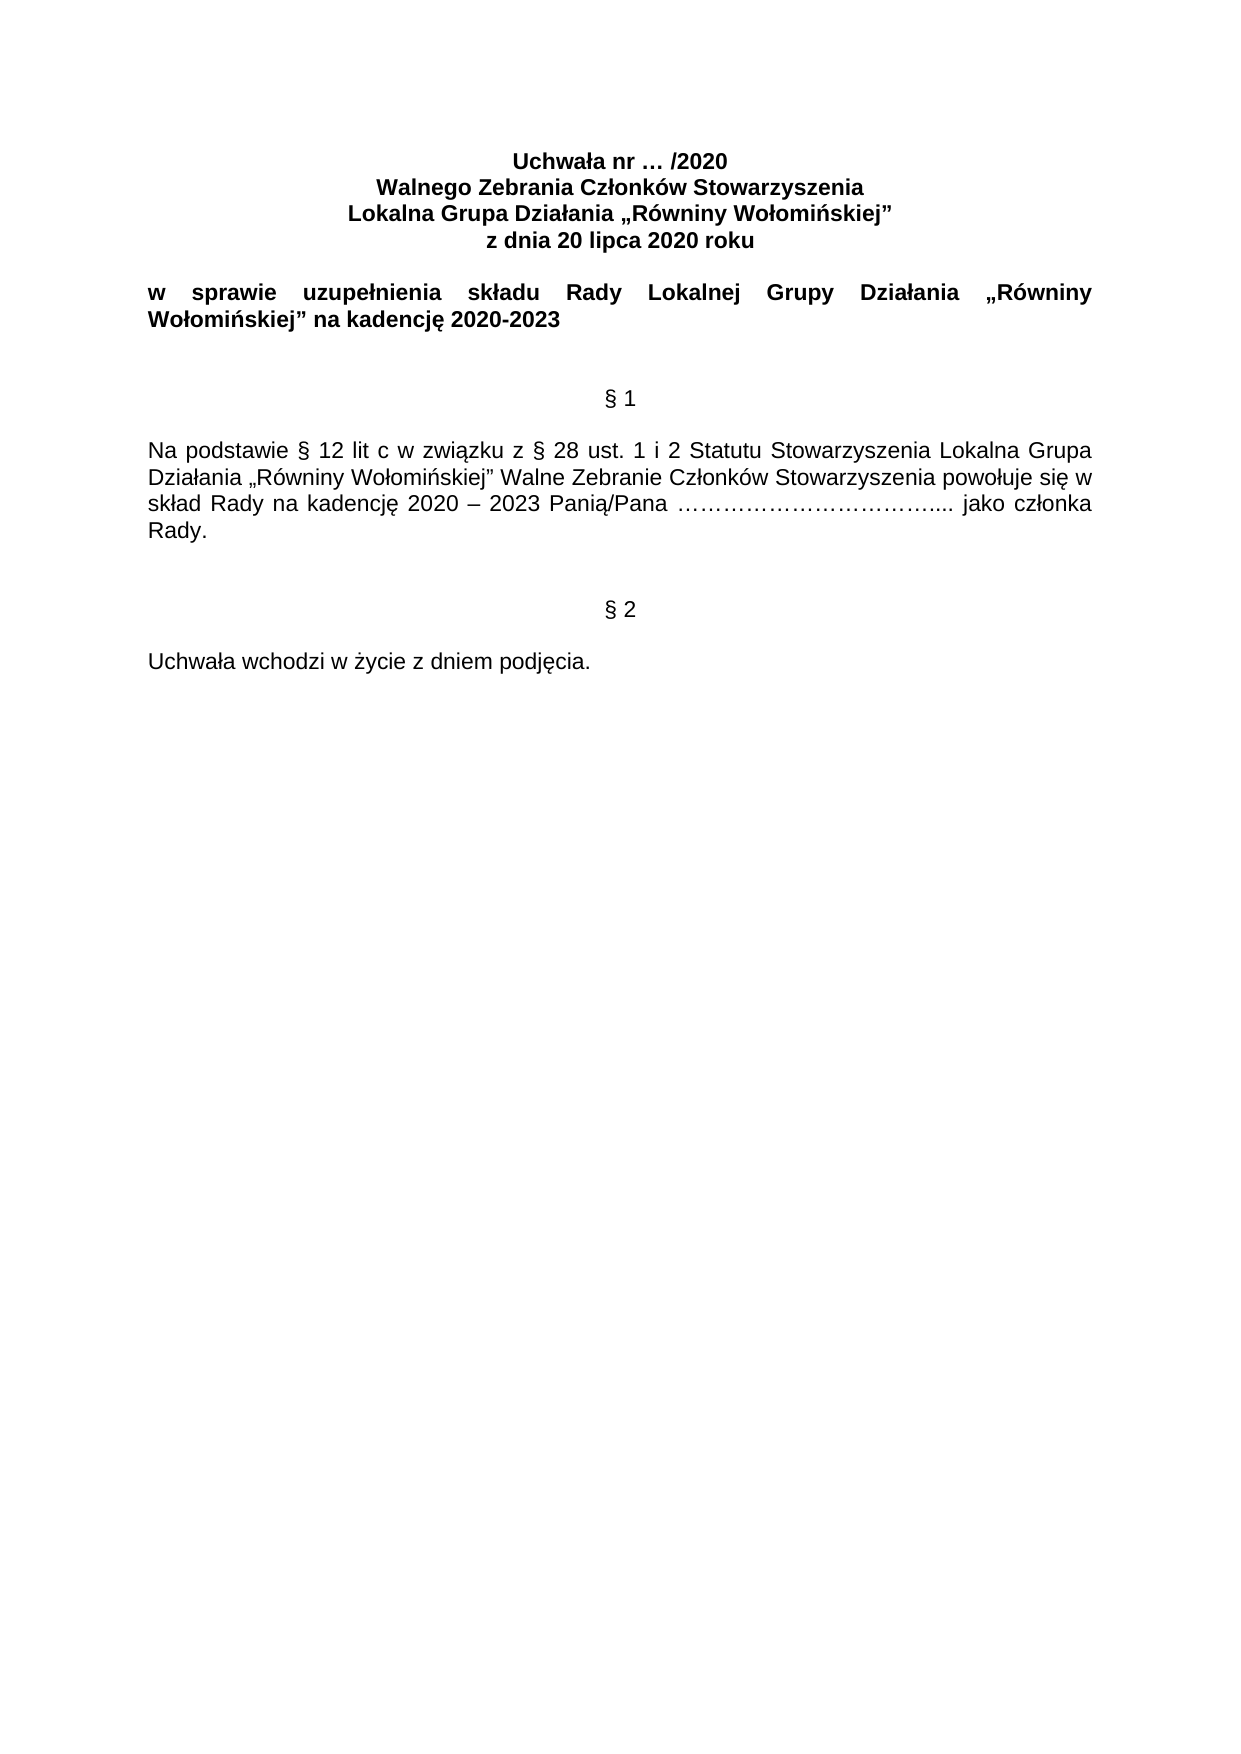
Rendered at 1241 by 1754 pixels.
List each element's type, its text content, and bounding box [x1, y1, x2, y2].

text z dnia 20 lipca 2020 roku [148, 227, 1093, 253]
text w sprawie uzupełnienia składu Rady Lokalnej Grupy Działania „Równiny Wołomińskiej” na kadencję 2020-2023 [148, 279, 1093, 332]
text Walnego Zebrania Członków Stowarzyszenia [148, 174, 1093, 200]
text § 1 [148, 385, 1093, 411]
text Na podstawie § 12 lit c w związku z § 28 ust. 1 i 2 Statutu Stowarzyszenia Lokalna Grupa Działania „Równiny Wołomińskiej” Walne Zebranie Członków Stowarzyszenia powołuje się w skład Rady na kadencję 2020 – 2023 Panią/Pana …………………………….... jako członka Rady. [148, 437, 1093, 543]
text Uchwała nr … /2020 [148, 148, 1093, 174]
text Uchwała wchodzi w życie z dniem podjęcia. [148, 648, 1093, 675]
text § 2 [148, 596, 1093, 622]
text Lokalna Grupa Działania „Równiny Wołomińskiej” [148, 200, 1093, 227]
